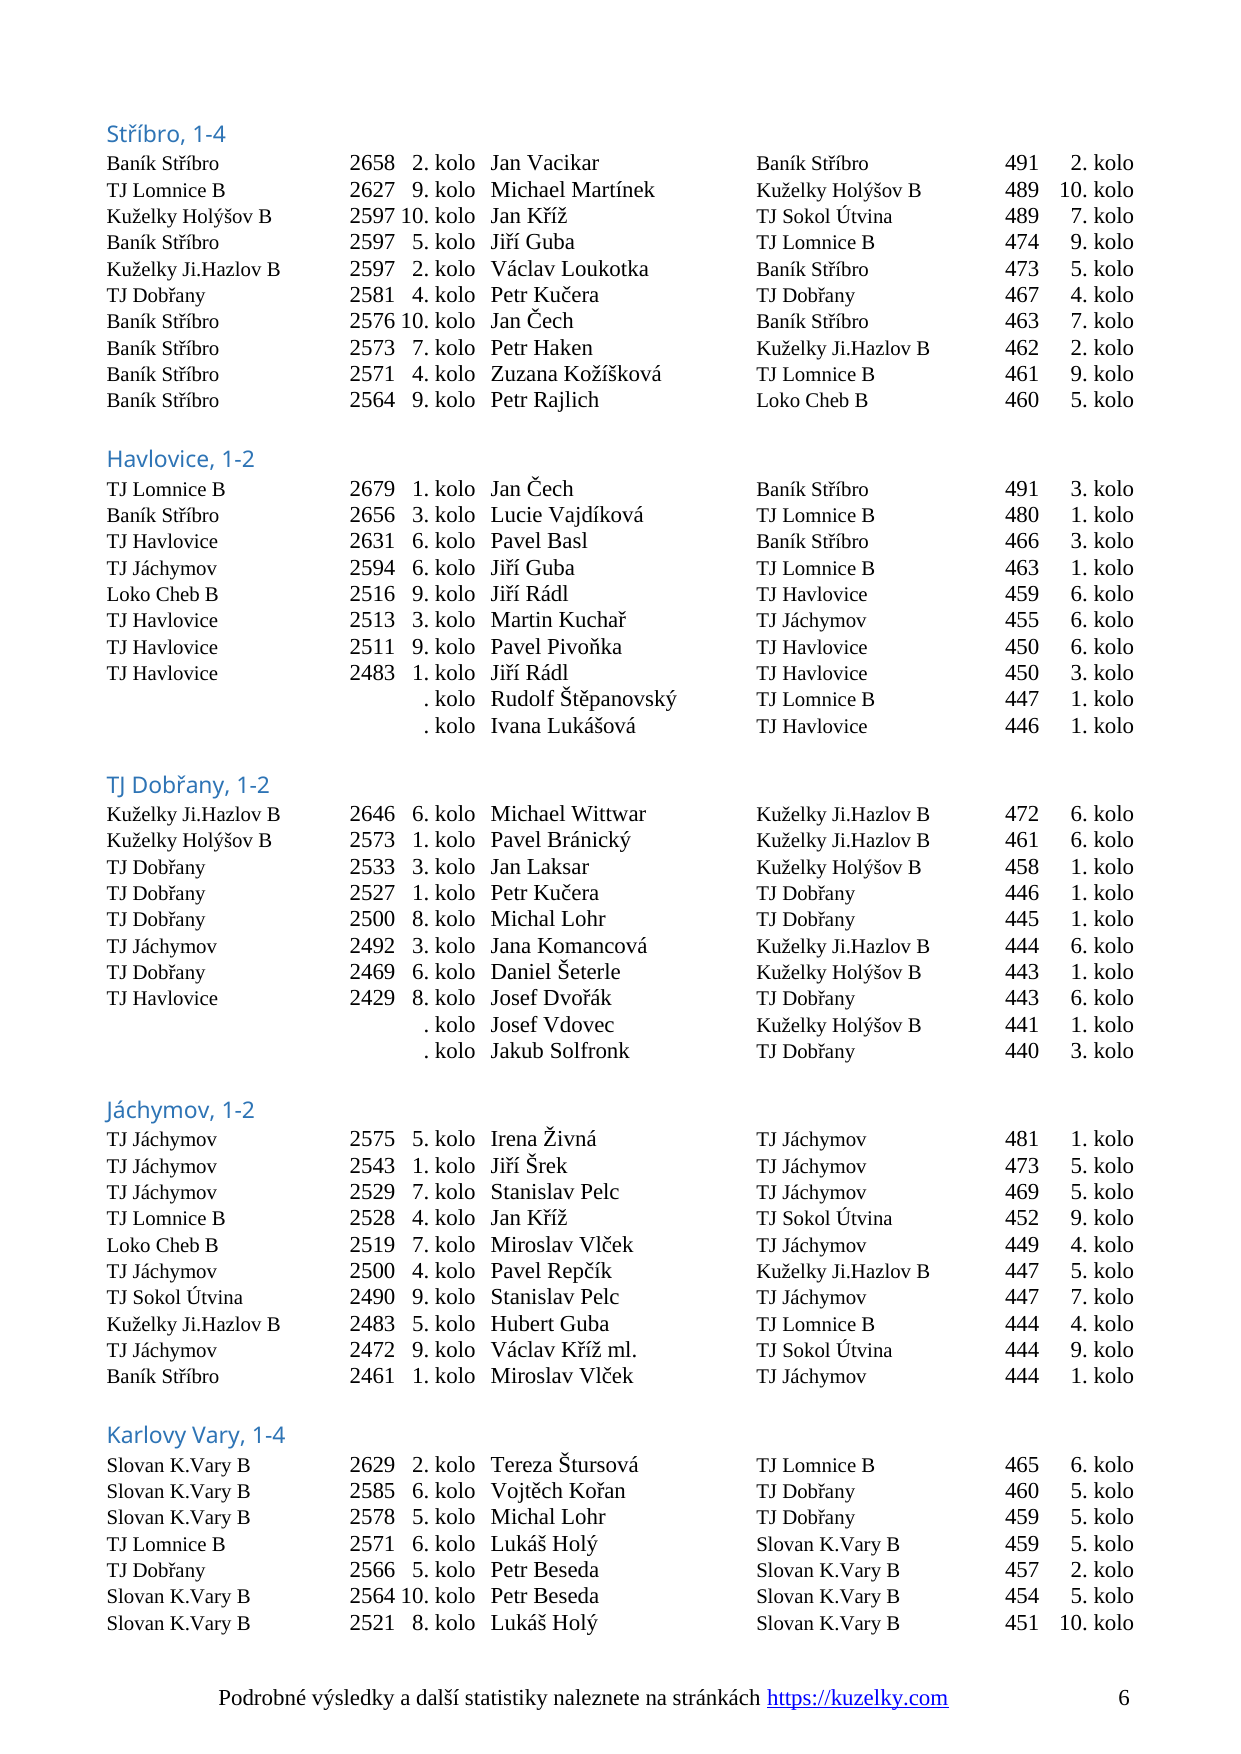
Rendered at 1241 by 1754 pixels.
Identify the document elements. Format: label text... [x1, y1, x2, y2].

text Kuželky Ji.Hazlov B 2646 6. kolo Michael Wittwar Kuželky Ji.Hazlov B 472 6. kolo [106, 800, 1134, 826]
text Kuželky Ji.Hazlov B 2597 2. kolo Václav Loukotka Baník Stříbro 473 5. kolo [106, 255, 1134, 281]
text TJ Lomnice B 2679 1. kolo Jan Čech Baník Stříbro 491 3. kolo [106, 475, 1134, 501]
text TJ Jáchymov 2492 3. kolo Jana Komancová Kuželky Ji.Hazlov B 444 6. kolo [106, 932, 1134, 958]
subtitle Jáchymov, 1-2 [106, 1094, 1134, 1125]
text . kolo Jakub Solfronk TJ Dobřany 440 3. kolo [106, 1037, 1134, 1063]
text Loko Cheb B 2516 9. kolo Jiří Rádl TJ Havlovice 459 6. kolo [106, 580, 1134, 606]
text Slovan K.Vary B 2564 10. kolo Petr Beseda Slovan K.Vary B 454 5. kolo [106, 1582, 1134, 1609]
text TJ Lomnice B 2528 4. kolo Jan Kříž TJ Sokol Útvina 452 9. kolo [106, 1204, 1134, 1231]
text TJ Dobřany 2500 8. kolo Michal Lohr TJ Dobřany 445 1. kolo [106, 905, 1134, 932]
subtitle TJ Dobřany, 1-2 [106, 769, 1134, 800]
text Loko Cheb B 2519 7. kolo Miroslav Vlček TJ Jáchymov 449 4. kolo [106, 1231, 1134, 1257]
text Kuželky Ji.Hazlov B 2483 5. kolo Hubert Guba TJ Lomnice B 444 4. kolo [106, 1310, 1134, 1336]
text TJ Lomnice B 2571 6. kolo Lukáš Holý Slovan K.Vary B 459 5. kolo [106, 1530, 1134, 1556]
text Baník Stříbro 2461 1. kolo Miroslav Vlček TJ Jáchymov 444 1. kolo [106, 1362, 1134, 1389]
text Baník Stříbro 2658 2. kolo Jan Vacikar Baník Stříbro 491 2. kolo [106, 149, 1134, 176]
subtitle Karlovy Vary, 1-4 [106, 1419, 1134, 1451]
text TJ Dobřany 2581 4. kolo Petr Kučera TJ Dobřany 467 4. kolo [106, 281, 1134, 307]
text TJ Jáchymov 2594 6. kolo Jiří Guba TJ Lomnice B 463 1. kolo [106, 554, 1134, 580]
text TJ Dobřany 2527 1. kolo Petr Kučera TJ Dobřany 446 1. kolo [106, 879, 1134, 905]
text TJ Jáchymov 2500 4. kolo Pavel Repčík Kuželky Ji.Hazlov B 447 5. kolo [106, 1257, 1134, 1283]
text Baník Stříbro 2573 7. kolo Petr Haken Kuželky Ji.Hazlov B 462 2. kolo [106, 334, 1134, 360]
text . kolo Rudolf Štěpanovský TJ Lomnice B 447 1. kolo [106, 686, 1134, 712]
text TJ Sokol Útvina 2490 9. kolo Stanislav Pelc TJ Jáchymov 447 7. kolo [106, 1283, 1134, 1310]
text TJ Jáchymov 2575 5. kolo Irena Živná TJ Jáchymov 481 1. kolo [106, 1125, 1134, 1152]
text TJ Havlovice 2513 3. kolo Martin Kuchař TJ Jáchymov 455 6. kolo [106, 606, 1134, 633]
subtitle Havlovice, 1-2 [106, 443, 1134, 475]
text TJ Dobřany 2566 5. kolo Petr Beseda Slovan K.Vary B 457 2. kolo [106, 1556, 1134, 1582]
text Kuželky Holýšov B 2597 10. kolo Jan Kříž TJ Sokol Útvina 489 7. kolo [106, 202, 1134, 228]
text . kolo Josef Vdovec Kuželky Holýšov B 441 1. kolo [106, 1011, 1134, 1037]
text TJ Havlovice 2429 8. kolo Josef Dvořák TJ Dobřany 443 6. kolo [106, 984, 1134, 1011]
text Slovan K.Vary B 2585 6. kolo Vojtěch Kořan TJ Dobřany 460 5. kolo [106, 1477, 1134, 1503]
text TJ Havlovice 2631 6. kolo Pavel Basl Baník Stříbro 466 3. kolo [106, 527, 1134, 554]
text TJ Dobřany 2533 3. kolo Jan Laksar Kuželky Holýšov B 458 1. kolo [106, 853, 1134, 879]
text TJ Jáchymov 2543 1. kolo Jiří Šrek TJ Jáchymov 473 5. kolo [106, 1152, 1134, 1178]
text Slovan K.Vary B 2578 5. kolo Michal Lohr TJ Dobřany 459 5. kolo [106, 1503, 1134, 1530]
text Baník Stříbro 2656 3. kolo Lucie Vajdíková TJ Lomnice B 480 1. kolo [106, 501, 1134, 527]
text TJ Havlovice 2511 9. kolo Pavel Pivoňka TJ Havlovice 450 6. kolo [106, 633, 1134, 659]
text Slovan K.Vary B 2521 8. kolo Lukáš Holý Slovan K.Vary B 451 10. kolo [106, 1609, 1134, 1635]
text Baník Stříbro 2571 4. kolo Zuzana Kožíšková TJ Lomnice B 461 9. kolo [106, 360, 1134, 387]
text TJ Jáchymov 2472 9. kolo Václav Kříž ml. TJ Sokol Útvina 444 9. kolo [106, 1336, 1134, 1362]
text TJ Lomnice B 2627 9. kolo Michael Martínek Kuželky Holýšov B 489 10. kolo [106, 176, 1134, 202]
subtitle Stříbro, 1-4 [106, 118, 1134, 149]
text TJ Havlovice 2483 1. kolo Jiří Rádl TJ Havlovice 450 3. kolo [106, 659, 1134, 686]
text Baník Stříbro 2597 5. kolo Jiří Guba TJ Lomnice B 474 9. kolo [106, 228, 1134, 255]
text Baník Stříbro 2576 10. kolo Jan Čech Baník Stříbro 463 7. kolo [106, 307, 1134, 334]
text Slovan K.Vary B 2629 2. kolo Tereza Štursová TJ Lomnice B 465 6. kolo [106, 1451, 1134, 1477]
text TJ Jáchymov 2529 7. kolo Stanislav Pelc TJ Jáchymov 469 5. kolo [106, 1178, 1134, 1204]
text Baník Stříbro 2564 9. kolo Petr Rajlich Loko Cheb B 460 5. kolo [106, 387, 1134, 413]
text TJ Dobřany 2469 6. kolo Daniel Šeterle Kuželky Holýšov B 443 1. kolo [106, 958, 1134, 984]
text Kuželky Holýšov B 2573 1. kolo Pavel Bránický Kuželky Ji.Hazlov B 461 6. kolo [106, 826, 1134, 853]
text . kolo Ivana Lukášová TJ Havlovice 446 1. kolo [106, 712, 1134, 738]
